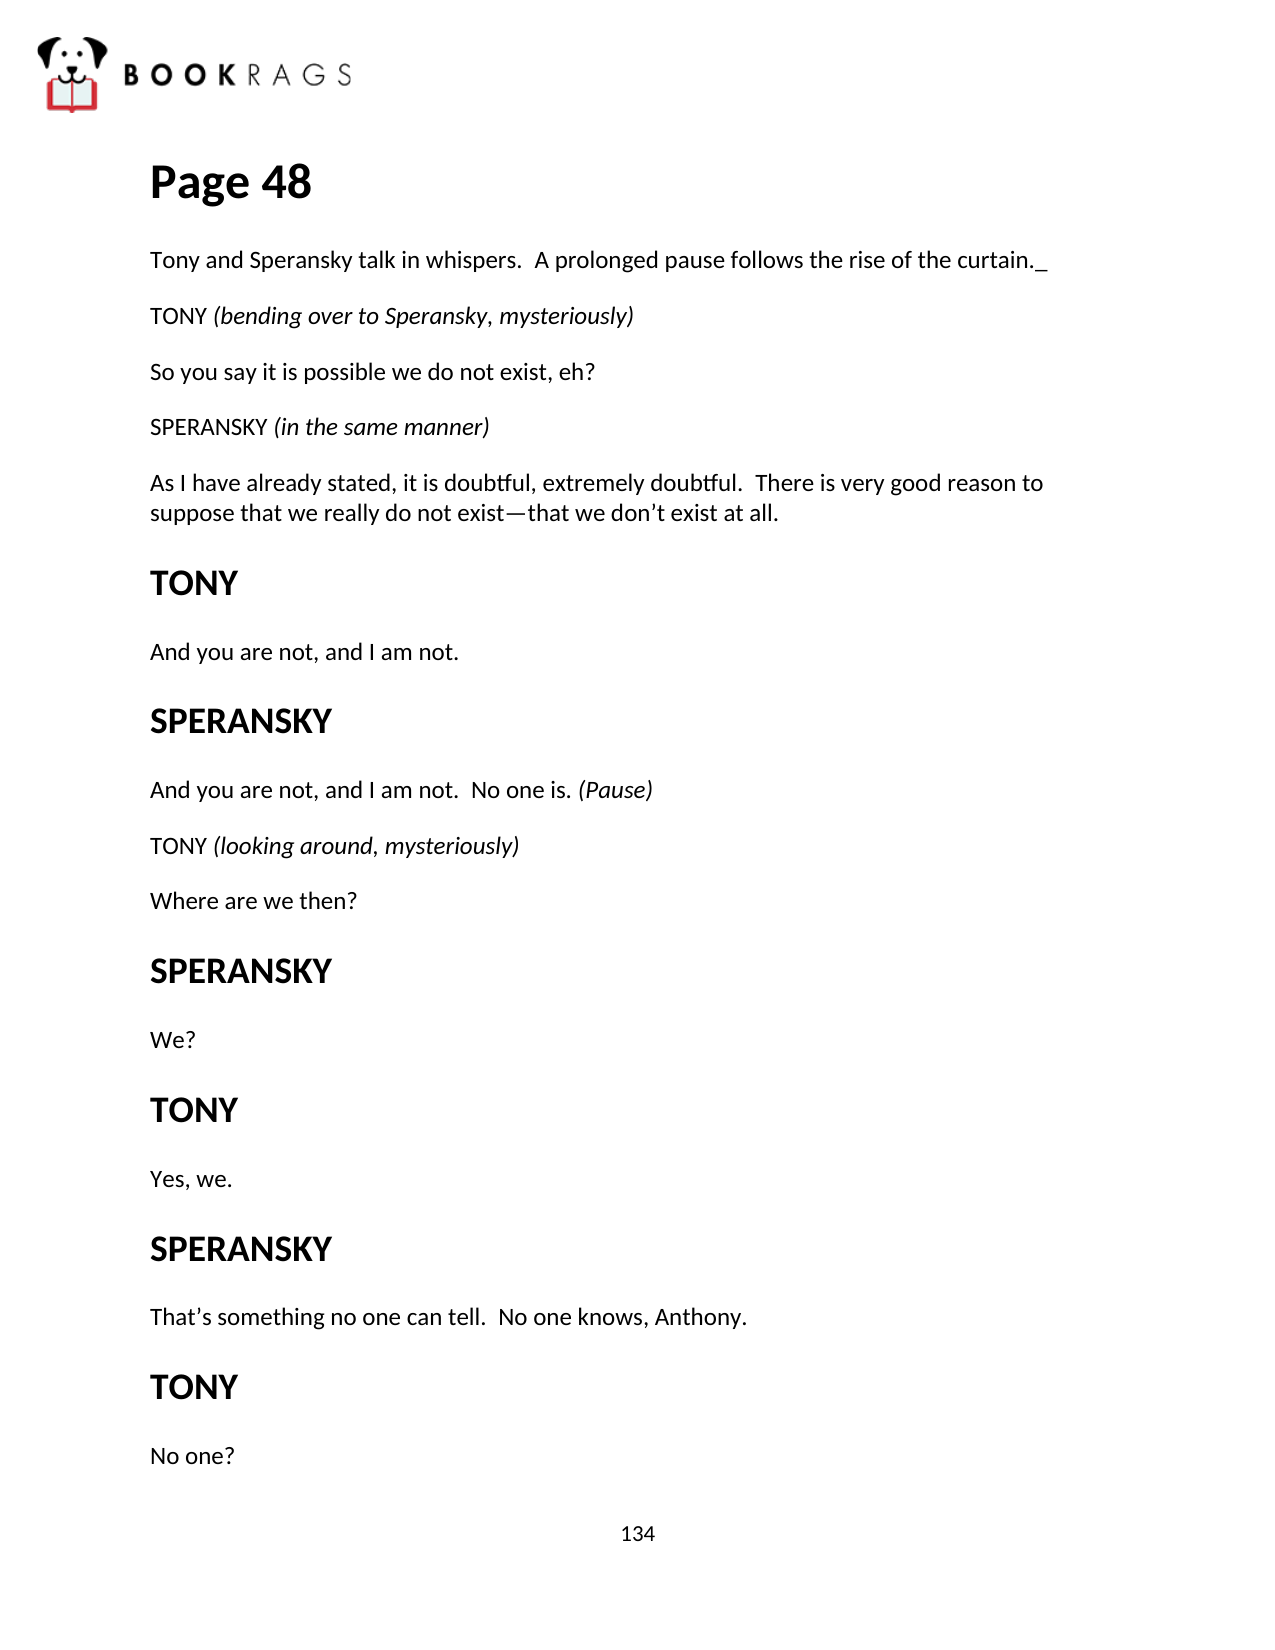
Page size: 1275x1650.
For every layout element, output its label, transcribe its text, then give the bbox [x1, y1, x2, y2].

text TONY [150, 559, 1125, 605]
text TONY (bending over to Speransky, mysteriously) [150, 300, 1125, 331]
text SPERANSKY [150, 947, 1125, 993]
text TONY [150, 1086, 1125, 1132]
text No one? [150, 1440, 1125, 1471]
text SPERANSKY (in the same manner) [150, 411, 1125, 442]
text We? [150, 1024, 1125, 1055]
picture [37, 37, 351, 113]
text Page 48 [150, 150, 1125, 211]
text Tony and Speransky talk in whispers. A prolonged pause follows the rise of the curtain._ [150, 244, 1125, 275]
text SPERANSKY [150, 697, 1125, 743]
text Yes, we. [150, 1163, 1125, 1193]
text SPERANSKY [150, 1224, 1125, 1270]
text And you are not, and I am not. No one is. (Pause) [150, 774, 1125, 805]
text That’s something no one can tell. No one knows, Anthony. [150, 1301, 1125, 1332]
text So you say it is possible we do not exist, eh? [150, 356, 1125, 386]
text TONY [150, 1363, 1125, 1409]
text As I have already stated, it is doubtful, extremely doubtful. There is very good reason to suppose that we really do not exist—­that we don’t exist at all. [150, 467, 1125, 528]
text Where are we then? [150, 886, 1125, 916]
text And you are not, and I am not. [150, 636, 1125, 666]
text TONY (looking around, mysteriously) [150, 830, 1125, 861]
